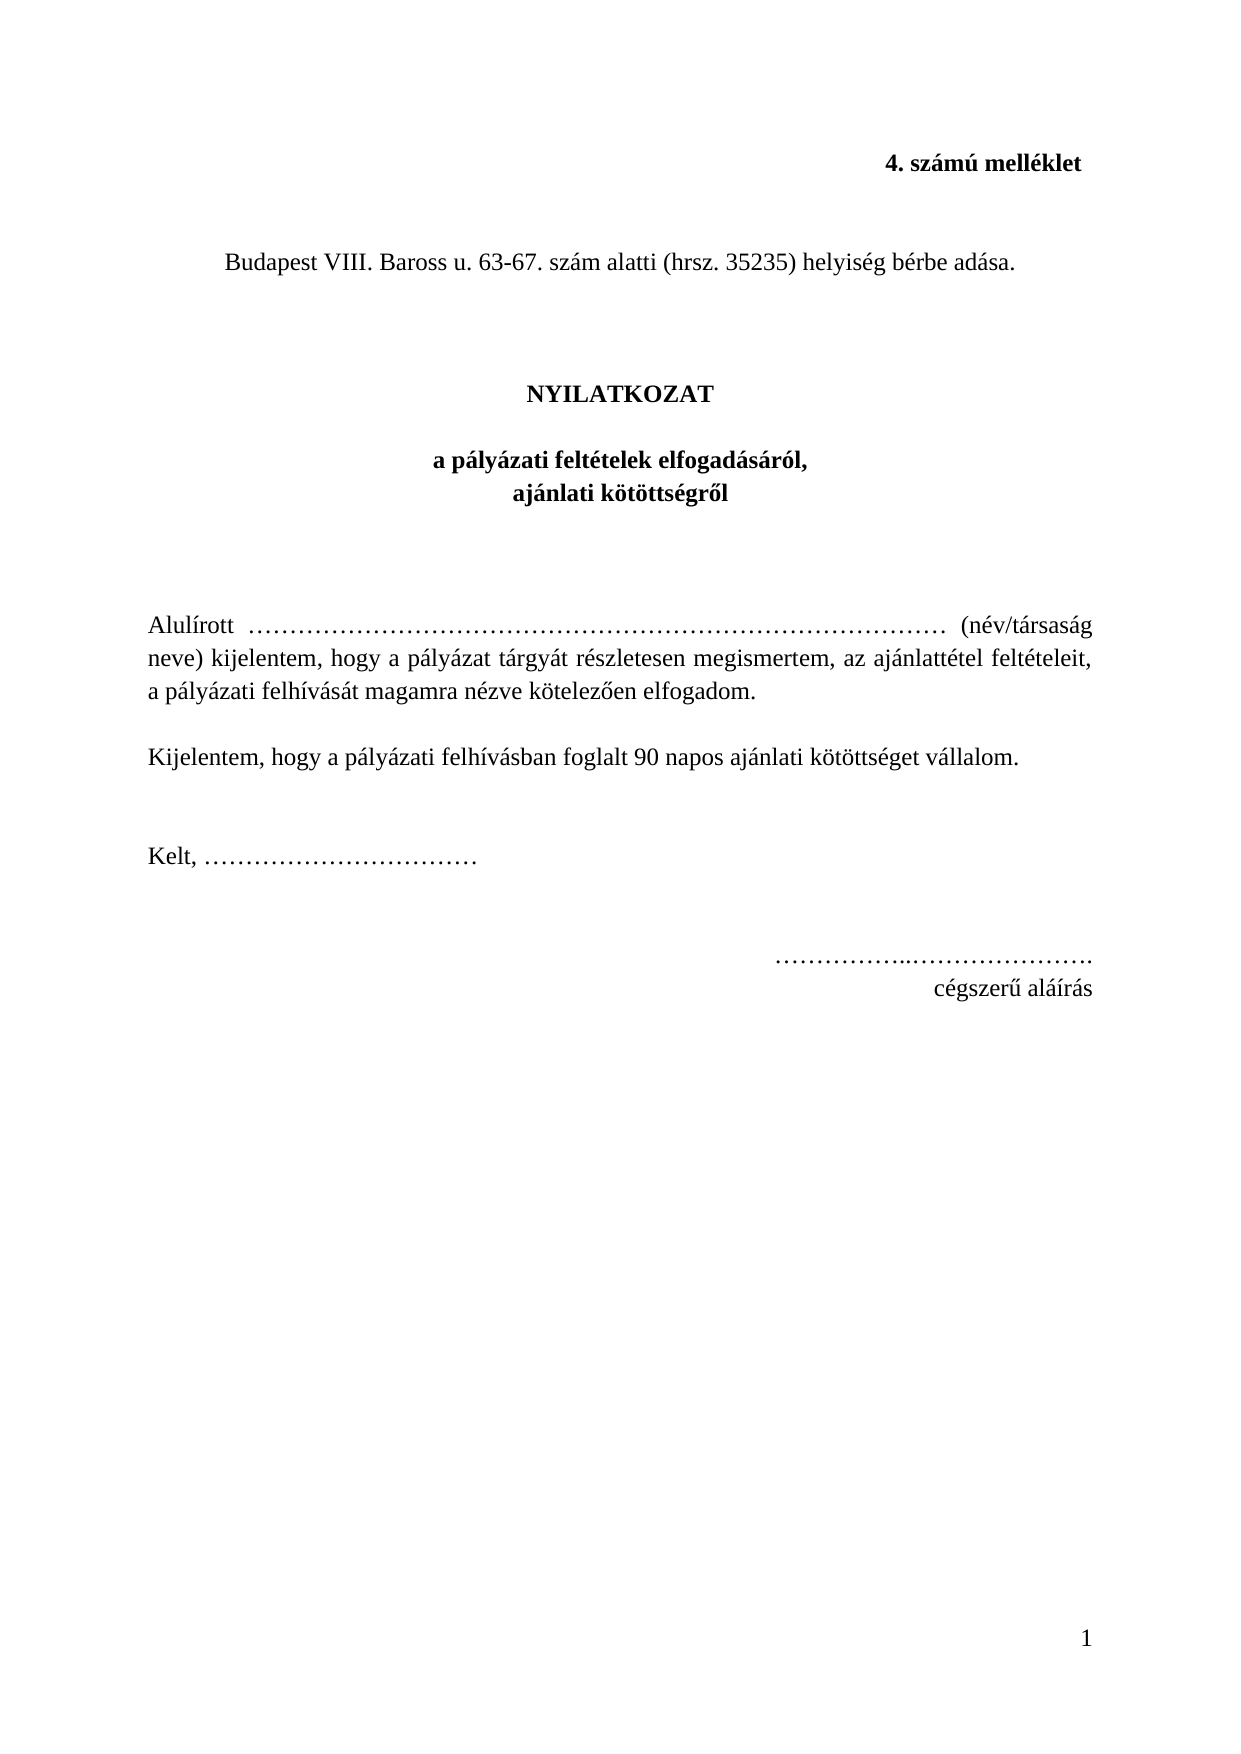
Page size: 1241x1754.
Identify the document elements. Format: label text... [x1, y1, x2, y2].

text 4. számú melléklet [148, 148, 1093, 176]
text Kijelentem, hogy a pályázati felhívásban foglalt 90 napos ajánlati kötöttséget vállalom. [148, 742, 1093, 771]
text ajánlati kötöttségről [148, 478, 1093, 507]
text NYILATKOZAT [148, 379, 1093, 407]
text a pályázati feltételek elfogadásáról, [148, 445, 1093, 473]
text Kelt, …………………………… [148, 841, 1093, 870]
text ……………..…………………. [148, 940, 1093, 969]
text Budapest VIII. Baross u. 63-67. szám alatti (hrsz. 35235) helyiség bérbe adása. [148, 247, 1093, 275]
text Alulírott ………………………………………………………………………… (név/társaság neve) kijelentem, hogy a pályázat tárgyát részletesen megismertem, az ajánlattétel feltételeit, a pályázati felhívását magamra nézve kötelezően elfogadom. [148, 610, 1093, 705]
text cégszerű aláírás [148, 973, 1093, 1002]
